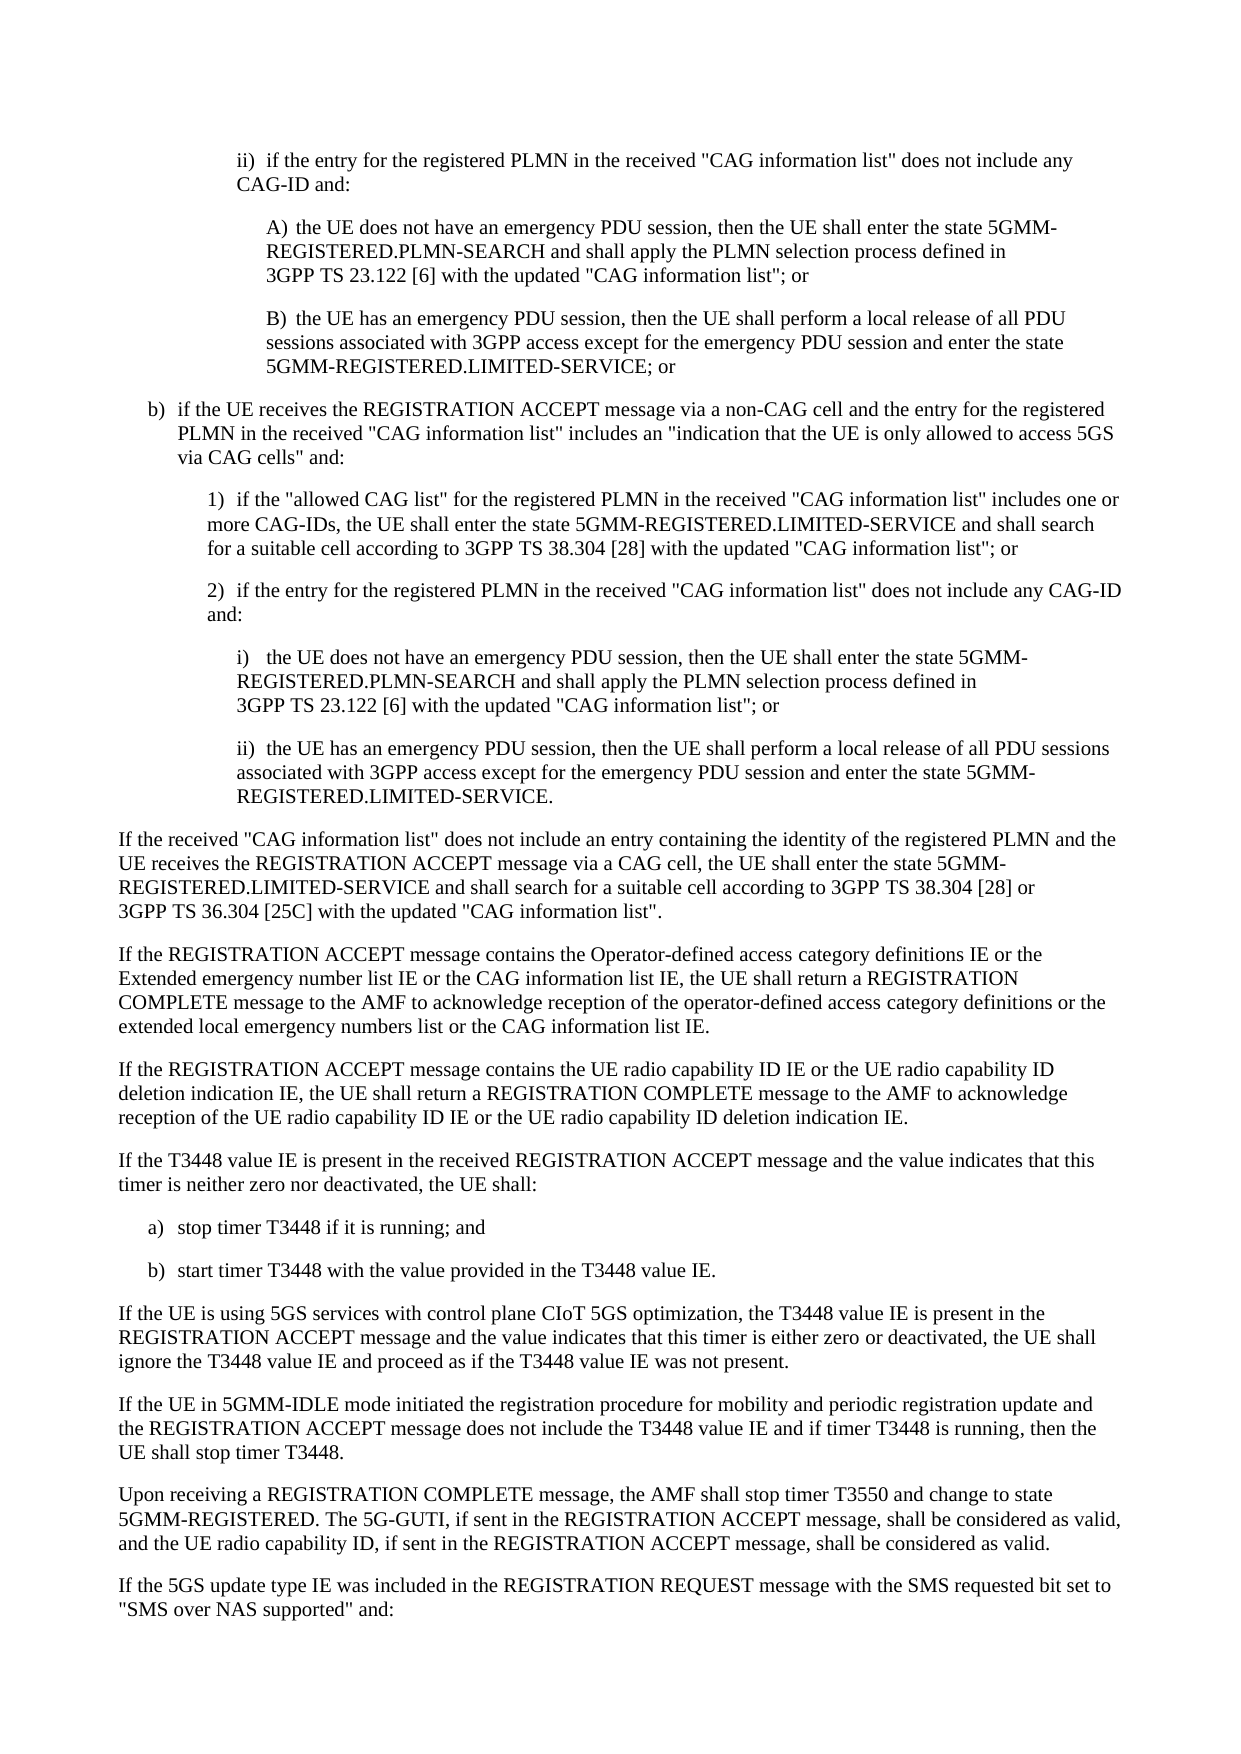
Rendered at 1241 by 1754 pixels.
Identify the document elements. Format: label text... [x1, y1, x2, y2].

text 1) if the "allowed CAG list" for the registered PLMN in the received "CAG information list" includes one or more CAG-IDs, the UE shall enter the state 5GMM-REGISTERED.LIMITED-SERVICE and shall search for a suitable cell according to 3GPP TS 38.304 [28] with the updated "CAG information list"; or [207, 487, 1122, 559]
text b) if the UE receives the REGISTRATION ACCEPT message via a non-CAG cell and the entry for the registered PLMN in the received "CAG information list" includes an "indication that the UE is only allowed to access 5GS via CAG cells" and: [148, 396, 1122, 469]
text If the UE in 5GMM-IDLE mode initiated the registration procedure for mobility and periodic registration update and the REGISTRATION ACCEPT message does not include the T3448 value IE and if timer T3448 is running, then the UE shall stop timer T3448. [118, 1391, 1122, 1464]
text b) start timer T3448 with the value provided in the T3448 value IE. [148, 1258, 1122, 1282]
text Upon receiving a REGISTRATION COMPLETE message, the AMF shall stop timer T3550 and change to state 5GMM-REGISTERED. The 5G-GUTI, if sent in the REGISTRATION ACCEPT message, shall be considered as valid, and the UE radio capability ID, if sent in the REGISTRATION ACCEPT message, shall be considered as valid. [118, 1482, 1122, 1554]
text 2) if the entry for the registered PLMN in the received "CAG information list" does not include any CAG-ID and: [207, 578, 1122, 626]
text If the REGISTRATION ACCEPT message contains the Operator-defined access category definitions IE or the Extended emergency number list IE or the CAG information list IE, the UE shall return a REGISTRATION COMPLETE message to the AMF to acknowledge reception of the operator-defined access category definitions or the extended local emergency numbers list or the CAG information list IE. [118, 942, 1122, 1038]
text If the T3448 value IE is present in the received REGISTRATION ACCEPT message and the value indicates that this timer is neither zero nor deactivated, the UE shall: [118, 1148, 1122, 1196]
text a) stop timer T3448 if it is running; and [148, 1215, 1122, 1239]
text If the UE is using 5GS services with control plane CIoT 5GS optimization, the T3448 value IE is present in the REGISTRATION ACCEPT message and the value indicates that this timer is either zero or deactivated, the UE shall ignore the T3448 value IE and proceed as if the T3448 value IE was not present. [118, 1301, 1122, 1373]
text i) the UE does not have an emergency PDU session, then the UE shall enter the state 5GMM-REGISTERED.PLMN-SEARCH and shall apply the PLMN selection process defined in 3GPP TS 23.122 [6] with the updated "CAG information list"; or [236, 645, 1122, 717]
text If the received "CAG information list" does not include an entry containing the identity of the registered PLMN and the UE receives the REGISTRATION ACCEPT message via a CAG cell, the UE shall enter the state 5GMM-REGISTERED.LIMITED-SERVICE and shall search for a suitable cell according to 3GPP TS 38.304 [28] or 3GPP TS 36.304 [25C] with the updated "CAG information list". [118, 827, 1122, 923]
text B) the UE has an emergency PDU session, then the UE shall perform a local release of all PDU sessions associated with 3GPP access except for the emergency PDU session and enter the state 5GMM-REGISTERED.LIMITED-SERVICE; or [266, 306, 1122, 378]
text If the 5GS update type IE was included in the REGISTRATION REQUEST message with the SMS requested bit set to "SMS over NAS supported" and: [118, 1573, 1122, 1621]
text ii) if the entry for the registered PLMN in the received "CAG information list" does not include any CAG-ID and: [236, 148, 1122, 196]
text ii) the UE has an emergency PDU session, then the UE shall perform a local release of all PDU sessions associated with 3GPP access except for the emergency PDU session and enter the state 5GMM-REGISTERED.LIMITED-SERVICE. [236, 736, 1122, 808]
text If the REGISTRATION ACCEPT message contains the UE radio capability ID IE or the UE radio capability ID deletion indication IE, the UE shall return a REGISTRATION COMPLETE message to the AMF to acknowledge reception of the UE radio capability ID IE or the UE radio capability ID deletion indication IE. [118, 1057, 1122, 1129]
text A) the UE does not have an emergency PDU session, then the UE shall enter the state 5GMM-REGISTERED.PLMN-SEARCH and shall apply the PLMN selection process defined in 3GPP TS 23.122 [6] with the updated "CAG information list"; or [266, 214, 1122, 287]
